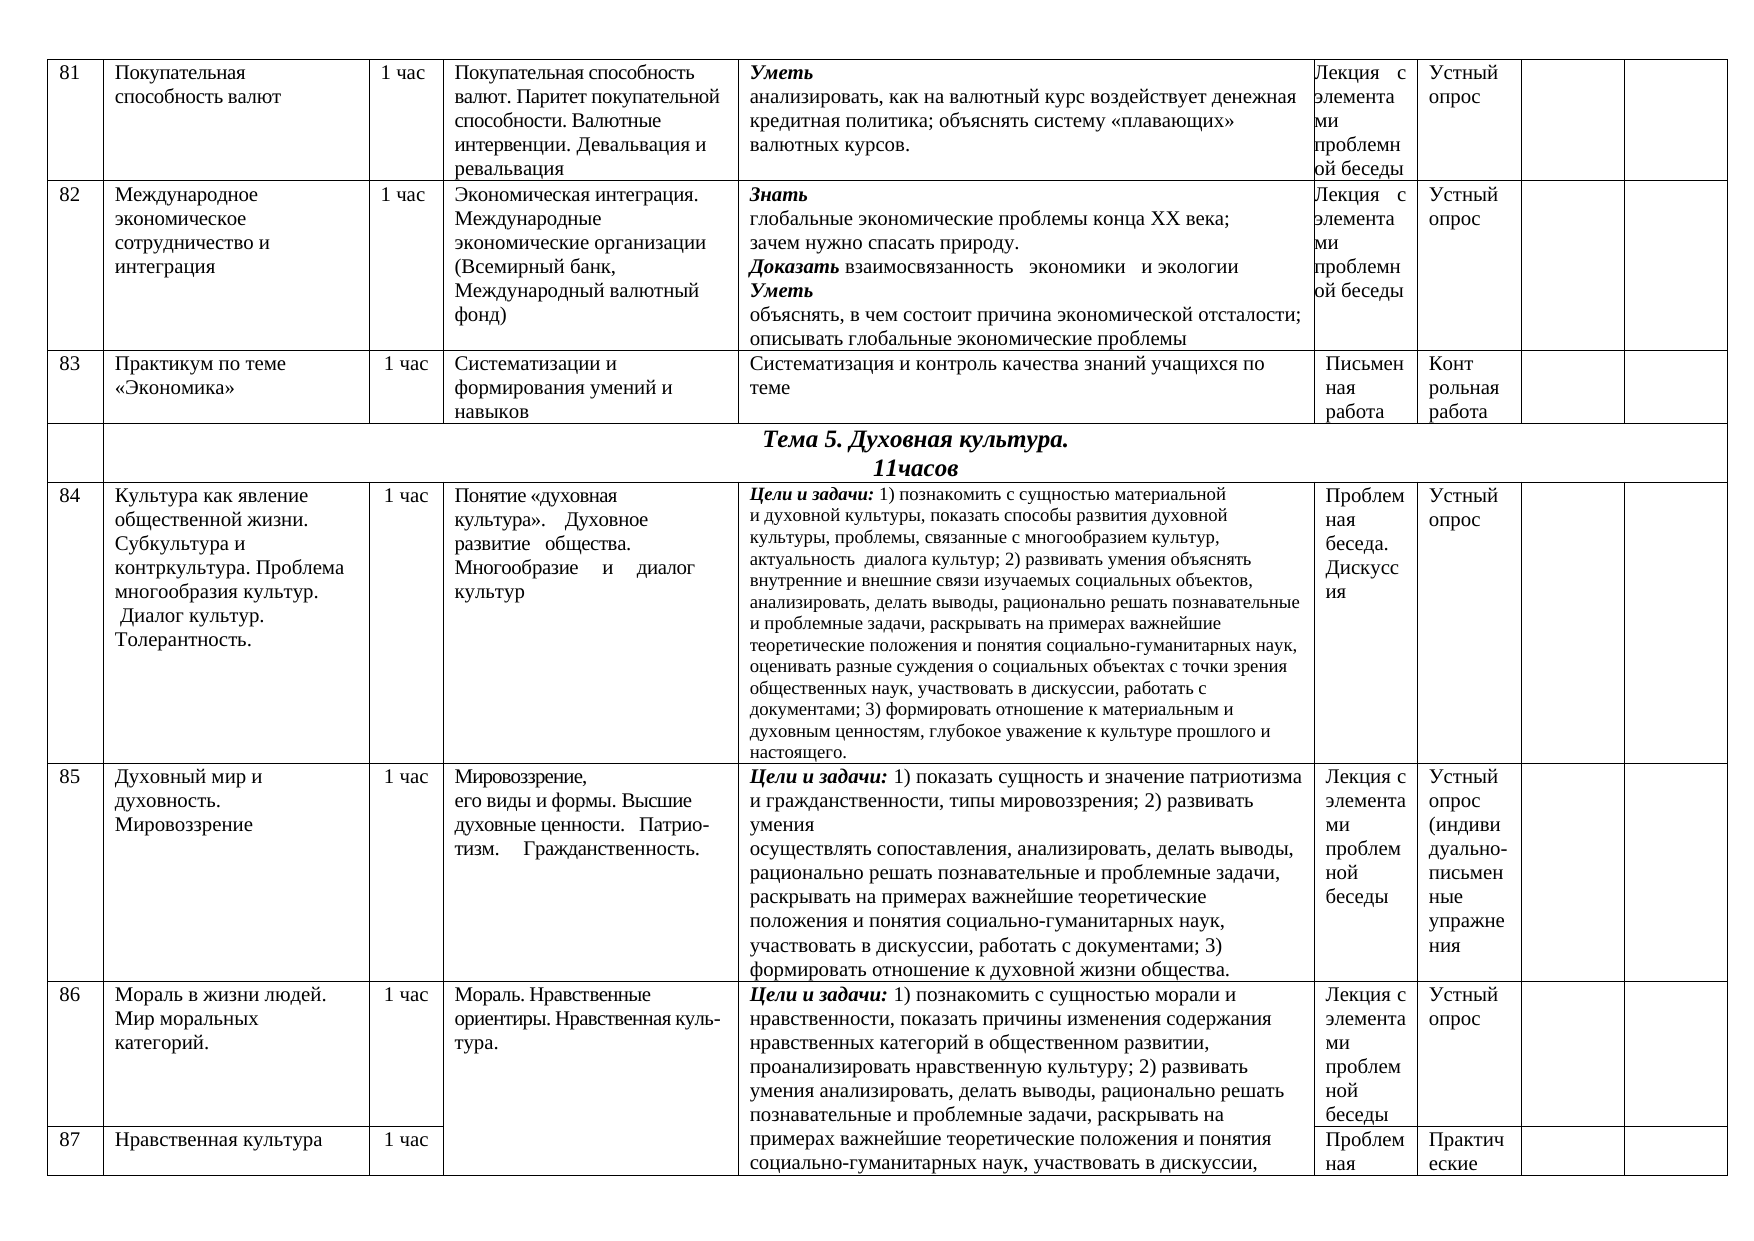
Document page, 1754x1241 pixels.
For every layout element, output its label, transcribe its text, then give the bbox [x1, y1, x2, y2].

table_cell Мировоззрение, его виды и формы. Высшие духовные ценности. Патриотизм. Гражданственность. [444, 764, 738, 981]
table_cell Устный опрос [1418, 60, 1521, 180]
table_cell Лекция с элементами проблемной беседы [1315, 181, 1417, 350]
table_cell Покупательная способность валют [104, 60, 369, 180]
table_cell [1315, 60, 1417, 180]
table_cell [1522, 1127, 1624, 1175]
table_cell Проблемная беседа. Дискуссия [1315, 483, 1417, 763]
table_cell 84 [48, 483, 103, 763]
table_cell Практикум по теме «Экономика» [104, 351, 369, 423]
table_cell Понятие «духовная культура». Духовное развитие общества. Многообразие и диалог культур [444, 483, 738, 763]
table_cell [1522, 181, 1624, 350]
table_cell 1 час [370, 982, 443, 1126]
table_cell Культура как явление общественной жизни. Субкультура и контркультура. Проблема многообразия культур. Диалог культур. Толерантность. [104, 483, 369, 763]
table_cell Устный опрос [1418, 982, 1521, 1126]
table_cell Устный опрос [1418, 483, 1521, 763]
table_cell [1522, 483, 1624, 763]
table_cell Знать глобальные экономические проблемы конца XX века; зачем нужно спасать природу. Доказать взаимосвязанность экономики и экологии Уметь объяснять, в чем состоит причина экономической отсталости; описывать глобальные экономические проблемы [739, 181, 1314, 350]
table_cell [1522, 60, 1624, 180]
table_cell Систематизация и контроль качества знаний учащихся по теме [739, 351, 1314, 423]
table_cell Уметь анализировать, как на валютный курс воздействует денежная кредитная политика; объяснять систему «плавающих» валютных курсов. [739, 60, 1314, 180]
table_cell [1625, 764, 1727, 981]
table_cell [1522, 982, 1624, 1126]
table_cell 1 час [370, 181, 443, 350]
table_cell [104, 1127, 369, 1175]
table_cell Лекция с элементами проблемной беседы [1315, 982, 1417, 1126]
table_cell Цели и задачи: 1) познакомить с сущностью морали и нравственности, показать причины изменения содержания нравственных категорий в общественном развитии, проанализировать нравственную культуру; 2) развивать умения анализировать, делать выводы, рационально решать познавательные и проблемные задачи, раскрывать на примерах важнейшие теоретические положения и понятия социально-гуманитарных наук, участвовать в дискуссии, работать с документами; 3) формировать отношение к моральным и нравственным ориентирам в жизни человека. [739, 982, 1314, 1175]
table_cell Тема 5. Духовная культура. 11часов [104, 424, 1727, 482]
table_cell 1 час [370, 60, 443, 180]
table_cell Цели и задачи: 1) познакомить с сущностью материальной и духовной культуры, показать способы развития духовной культуры, проблемы, связанные с многообразием культур, актуальность диалога культур; 2) развивать умения объяснять внутренние и внешние связи изучаемых социальных объектов, анализировать, делать выводы, рационально решать познавательные и проблемные задачи, раскрывать на примерах важнейшие теоретические положения и понятия социально-гуманитарных наук, оценивать разные суждения о социальных объектах с точки зрения общественных наук, участвовать в дискуссии, работать с документами; 3) формировать отношение к материальным и духовным ценностям, глубокое уважение к культуре прошлого и настоящего. [739, 483, 1314, 763]
table_cell Покупательная способность валют. Паритет покупательной способности. Валютные интервенции. Девальвация и ревальвация [444, 60, 738, 180]
table_cell 85 [48, 764, 103, 981]
table_cell 86 [48, 982, 103, 1126]
table_cell 1 час [370, 1127, 443, 1175]
table_cell [1625, 60, 1727, 180]
table_cell Устный опрос (индивидуально- письменные упражнения [1418, 764, 1521, 981]
table_cell Устный опрос [1418, 181, 1521, 350]
table_cell Мораль в жизни людей. Мир моральных категорий. [104, 982, 369, 1126]
table_cell [48, 424, 103, 482]
table_cell Письменная работа [1315, 351, 1417, 423]
table_cell 1 час [370, 351, 443, 423]
table_cell Конт рольная работа [1418, 351, 1521, 423]
table_cell [1625, 1127, 1727, 1175]
table_cell Лекция с элементами проблемной беседы [1315, 764, 1417, 981]
table_cell Систематизации и формирования умений и навыков [444, 351, 738, 423]
table_cell 1 час [370, 483, 443, 763]
table_cell [1625, 181, 1727, 350]
table_cell Экономическая интеграция. Международные экономические организации (Всемирный банк, Международный валютный фонд) [444, 181, 738, 350]
table_cell Международное экономическое сотрудничество и интеграция [104, 181, 369, 350]
table_cell Духовный мир и духовность. Мировоззрение [104, 764, 369, 981]
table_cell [1315, 1127, 1417, 1175]
table_cell 87 [48, 1127, 103, 1175]
table_cell [1522, 351, 1624, 423]
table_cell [1418, 1127, 1521, 1175]
table_cell [1625, 982, 1727, 1126]
table_cell 81 [48, 60, 103, 180]
table_cell Цели и задачи: 1) показать сущность и значение патриотизма и гражданственности, типы мировоззрения; 2) развивать умения осуществлять сопоставления, анализировать, делать выводы, рационально решать познавательные и проблемные задачи, раскрывать на примерах важнейшие теоретические положения и понятия социально-гуманитарных наук, участвовать в дискуссии, работать с документами; 3) формировать отношение к духовной жизни общества. [739, 764, 1314, 981]
table_cell 1 час [370, 764, 443, 981]
table_cell 82 [48, 181, 103, 350]
table_cell [1625, 351, 1727, 423]
table_cell 83 [48, 351, 103, 423]
table_cell Мораль. Нравственные ориентиры. Нравственная культура. [444, 982, 738, 1175]
table_cell [1522, 764, 1624, 981]
table_cell [1625, 483, 1727, 763]
